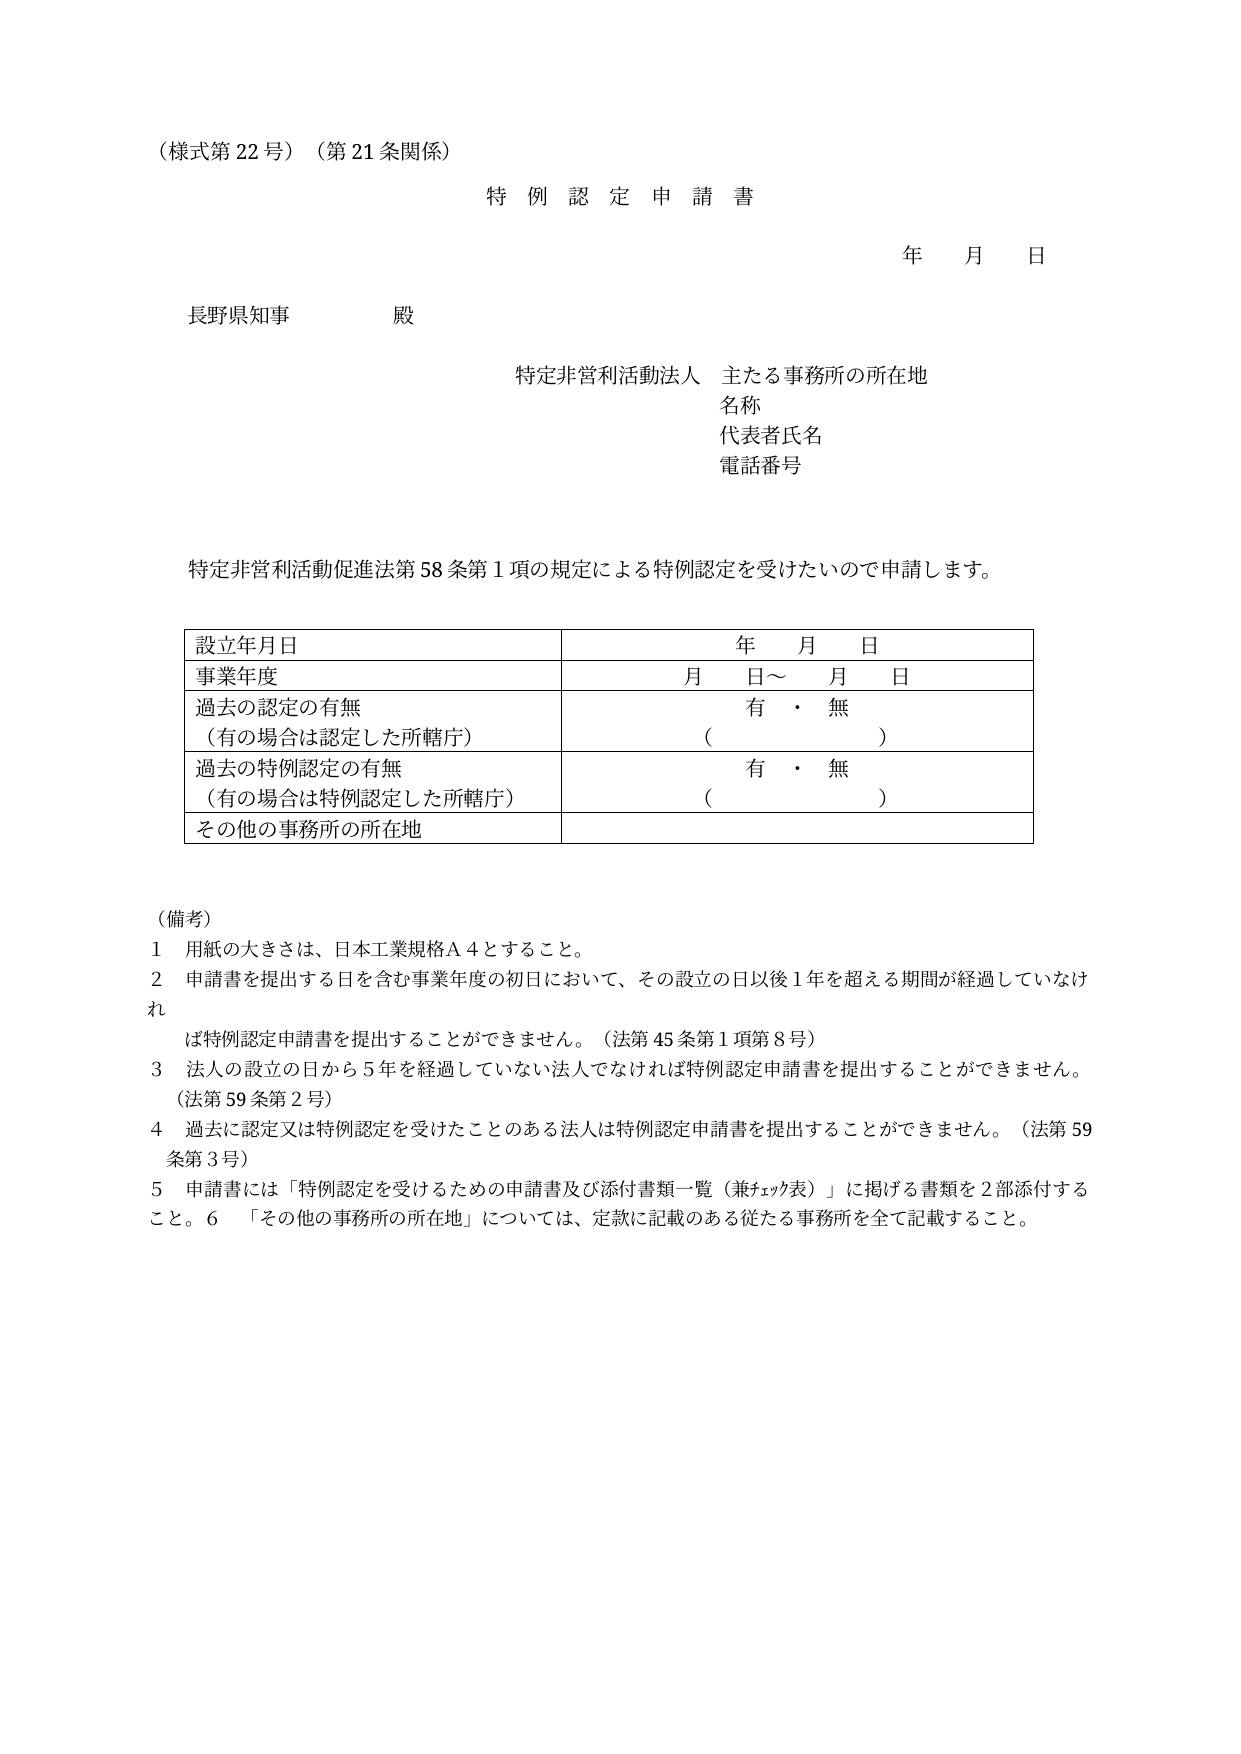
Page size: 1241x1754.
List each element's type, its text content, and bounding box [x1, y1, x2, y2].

table_cell 過去の特例認定の有無 （有の場合は特例認定した所轄庁） [185, 752, 561, 812]
text 電話番号 [148, 449, 1092, 479]
text （様式第22号）（第21条関係） [148, 120, 1092, 180]
text ば特例認定申請書を提出することができません。（法第45条第１項第８号） [148, 1023, 1092, 1053]
text 代表者氏名 印 [148, 419, 1092, 449]
table_cell 事業年度 [185, 661, 561, 690]
text １ 用紙の大きさは、日本工業規格Ａ４とすること。 [148, 934, 1092, 964]
text ２ 申請書を提出する日を含む事業年度の初日において、その設立の日以後１年を超える期間が経過していなけれ [148, 964, 1092, 1023]
table_header 設立年月日 [185, 630, 561, 659]
table_cell 過去の認定の有無 （有の場合は認定した所轄庁） [185, 691, 561, 751]
text 年 月 日 [148, 240, 1047, 270]
text （備考） [148, 904, 1092, 934]
text ３ 法人の設立の日から５年を経過していない法人でなければ特例認定申請書を提出することができません。（法第59条第２号） [148, 1053, 1092, 1113]
table_cell その他の事務所の所在地 [185, 813, 561, 843]
text 特定非営利活動法人 主たる事務所の所在地 [148, 359, 1092, 389]
table_cell [562, 813, 1033, 843]
text 長野県知事 殿 [148, 300, 1092, 329]
text ４ 過去に認定又は特例認定を受けたことのある法人は特例認定申請書を提出することができません。（法第59条第３号） [148, 1113, 1092, 1173]
table_cell 有 ・ 無 （ ） [562, 691, 1033, 751]
text 特 例 認 定 申 請 書 [148, 180, 1092, 210]
table_cell 有 ・ 無 （ ） [562, 752, 1033, 812]
table_header 年 月 日 [562, 630, 1033, 659]
text 特定非営利活動促進法第58条第１項の規定による特例認定を受けたいので申請します。 [148, 539, 1092, 599]
text 名称 [148, 389, 1092, 419]
table_cell 月 日～ 月 日 [562, 661, 1033, 690]
text ５ 申請書には「特例認定を受けるための申請書及び添付書類一覧（兼ﾁｪｯｸ表）」に掲げる書類を２部添付すること。６ 「その他の事務所の所在地」については、定款に記載のある従たる事務所を全て記載すること。 [148, 1173, 1092, 1233]
